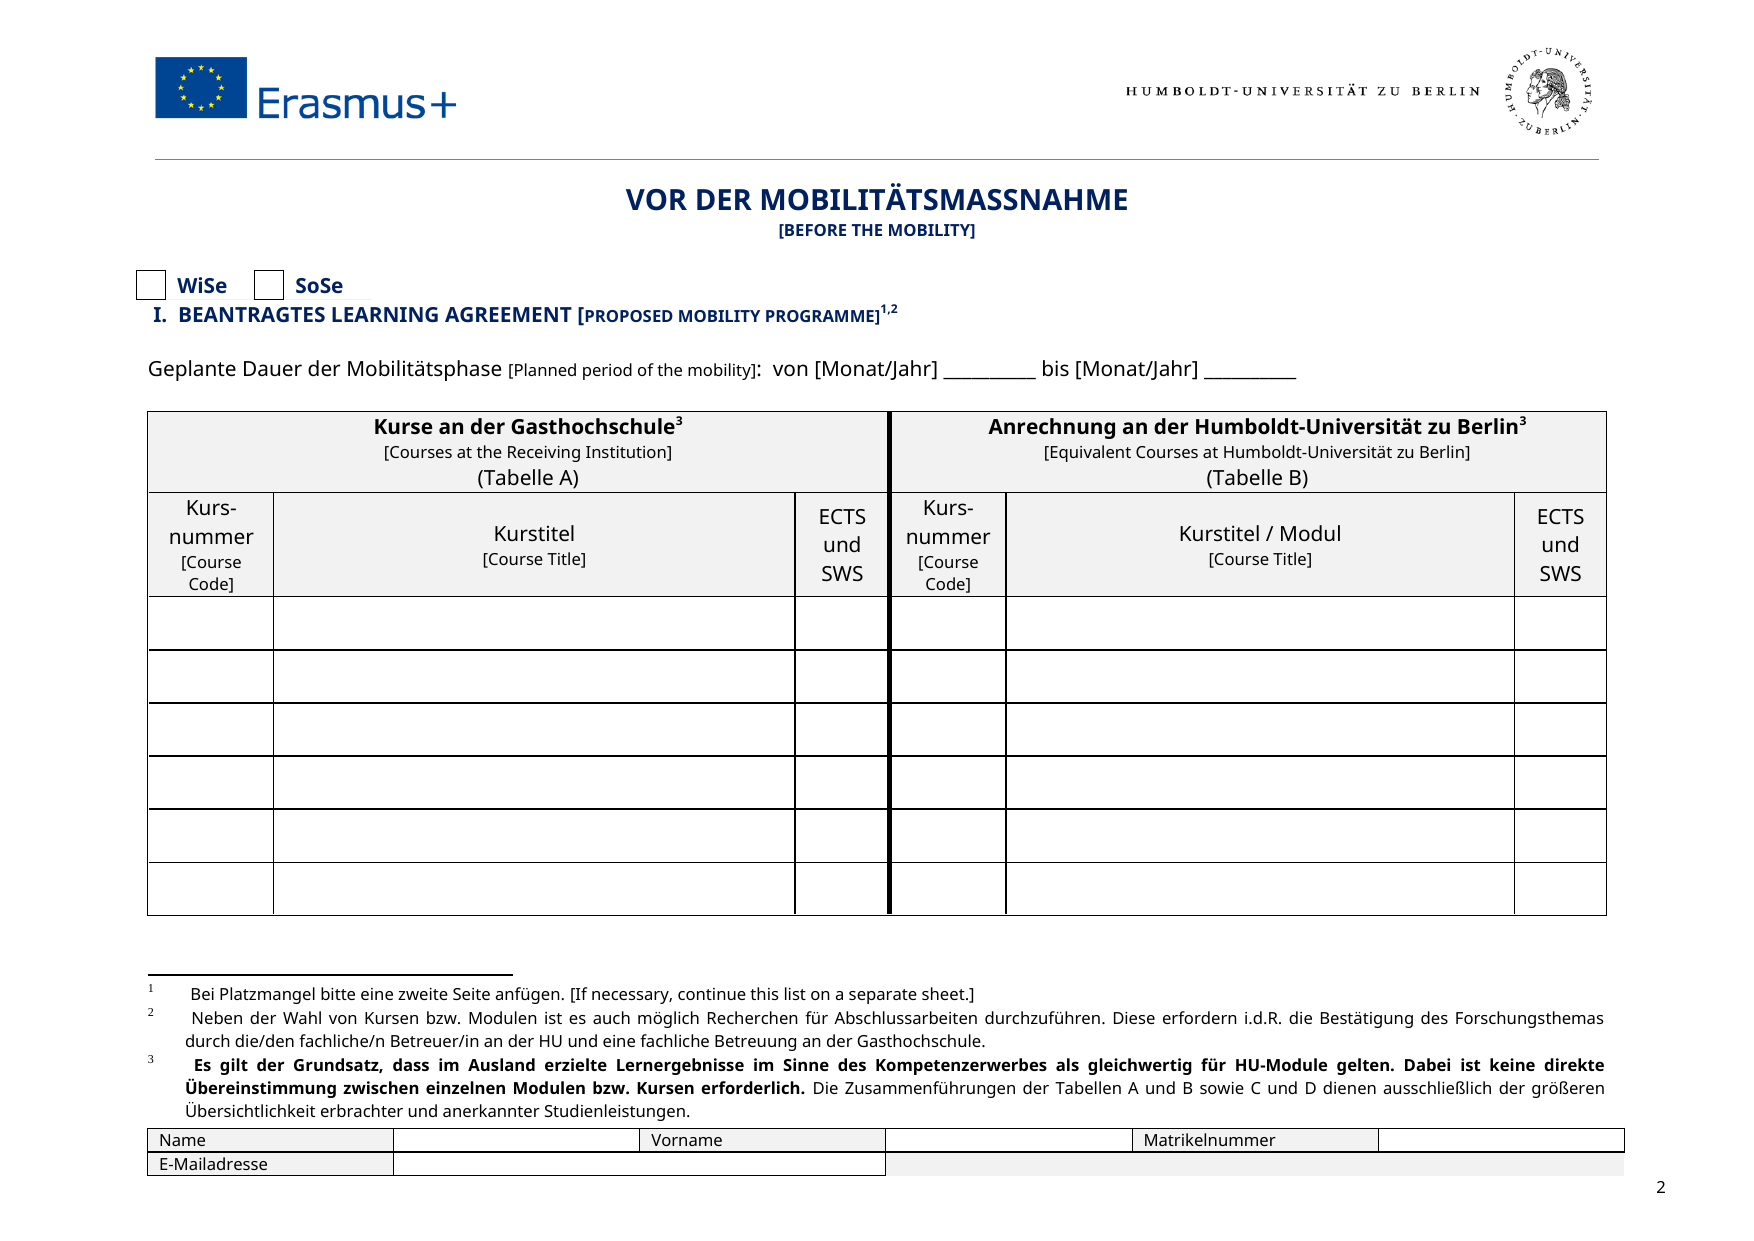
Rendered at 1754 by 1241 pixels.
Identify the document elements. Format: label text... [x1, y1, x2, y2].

table_cell [274, 704, 794, 755]
table_cell [1007, 757, 1514, 808]
table_cell [274, 597, 794, 649]
table_cell [1007, 704, 1514, 755]
table_cell [1515, 597, 1606, 649]
table_cell [892, 810, 1005, 861]
table_cell [274, 651, 794, 702]
table_cell [1515, 810, 1606, 861]
table_cell [274, 757, 794, 808]
table_cell [1515, 704, 1606, 755]
table_cell Kurs-nummer [Course Code] [892, 493, 1005, 596]
table_cell [1007, 863, 1514, 914]
table_cell [796, 863, 887, 914]
table_cell ECTS und SWS [1515, 493, 1606, 596]
table_header Anrechnung an der Humboldt-Universität zu Berlin3 [Equivalent Courses at Humboldt-Universität zu Berlin] (Tabelle B) [892, 412, 1606, 492]
table_cell [796, 651, 887, 702]
table_cell [1007, 597, 1514, 649]
table_header WiSe [166, 270, 254, 299]
table_cell [274, 863, 794, 914]
table_cell [796, 810, 887, 861]
table_cell [148, 597, 273, 649]
table_cell ECTS und SWS [796, 493, 887, 596]
picture [155, 57, 457, 119]
text VOR DER MOBILITÄTSMASSNAHME [BEFORE THE MOBILITY] [148, 179, 1606, 270]
table_cell [796, 597, 887, 649]
table_cell [1515, 863, 1606, 914]
picture [1126, 44, 1594, 138]
table_cell [892, 597, 1005, 649]
text Geplante Dauer der Mobilitätsphase [Planned period of the mobility]: von [Monat/Jahr] __________ bis [Monat/Jahr] __________ [148, 354, 1606, 382]
table_cell [892, 704, 1005, 755]
table_cell [796, 757, 887, 808]
table_header Kurse an der Gasthochschule [Courses at the Receiving Institution] (Tabelle A) [148, 412, 887, 492]
table_cell [796, 704, 887, 755]
table_cell [148, 863, 273, 914]
table_cell [148, 650, 273, 702]
table_cell Kurstitel / Modul [Course Title] [1007, 493, 1514, 596]
table_cell [1515, 651, 1606, 702]
text I. BEANTRAGTES LEARNING AGREEMENT [PROPOSED MOBILITY PROGRAMME], [129, 300, 1606, 329]
table_cell [1515, 757, 1606, 808]
table_cell Kurstitel [Course Title] [274, 493, 794, 596]
table_header [255, 271, 283, 299]
table_cell [892, 757, 1005, 808]
table_cell Kurs-nummer [Course Code] [148, 493, 273, 596]
table_cell [274, 810, 794, 861]
table_cell [892, 651, 1005, 702]
table_cell [148, 809, 273, 861]
table_cell [148, 703, 273, 755]
table_header SoSe [284, 270, 372, 299]
table_cell [148, 756, 273, 808]
table_header [137, 271, 165, 299]
table_cell [1007, 651, 1514, 702]
table_cell [892, 863, 1005, 914]
table_cell [1007, 810, 1514, 861]
